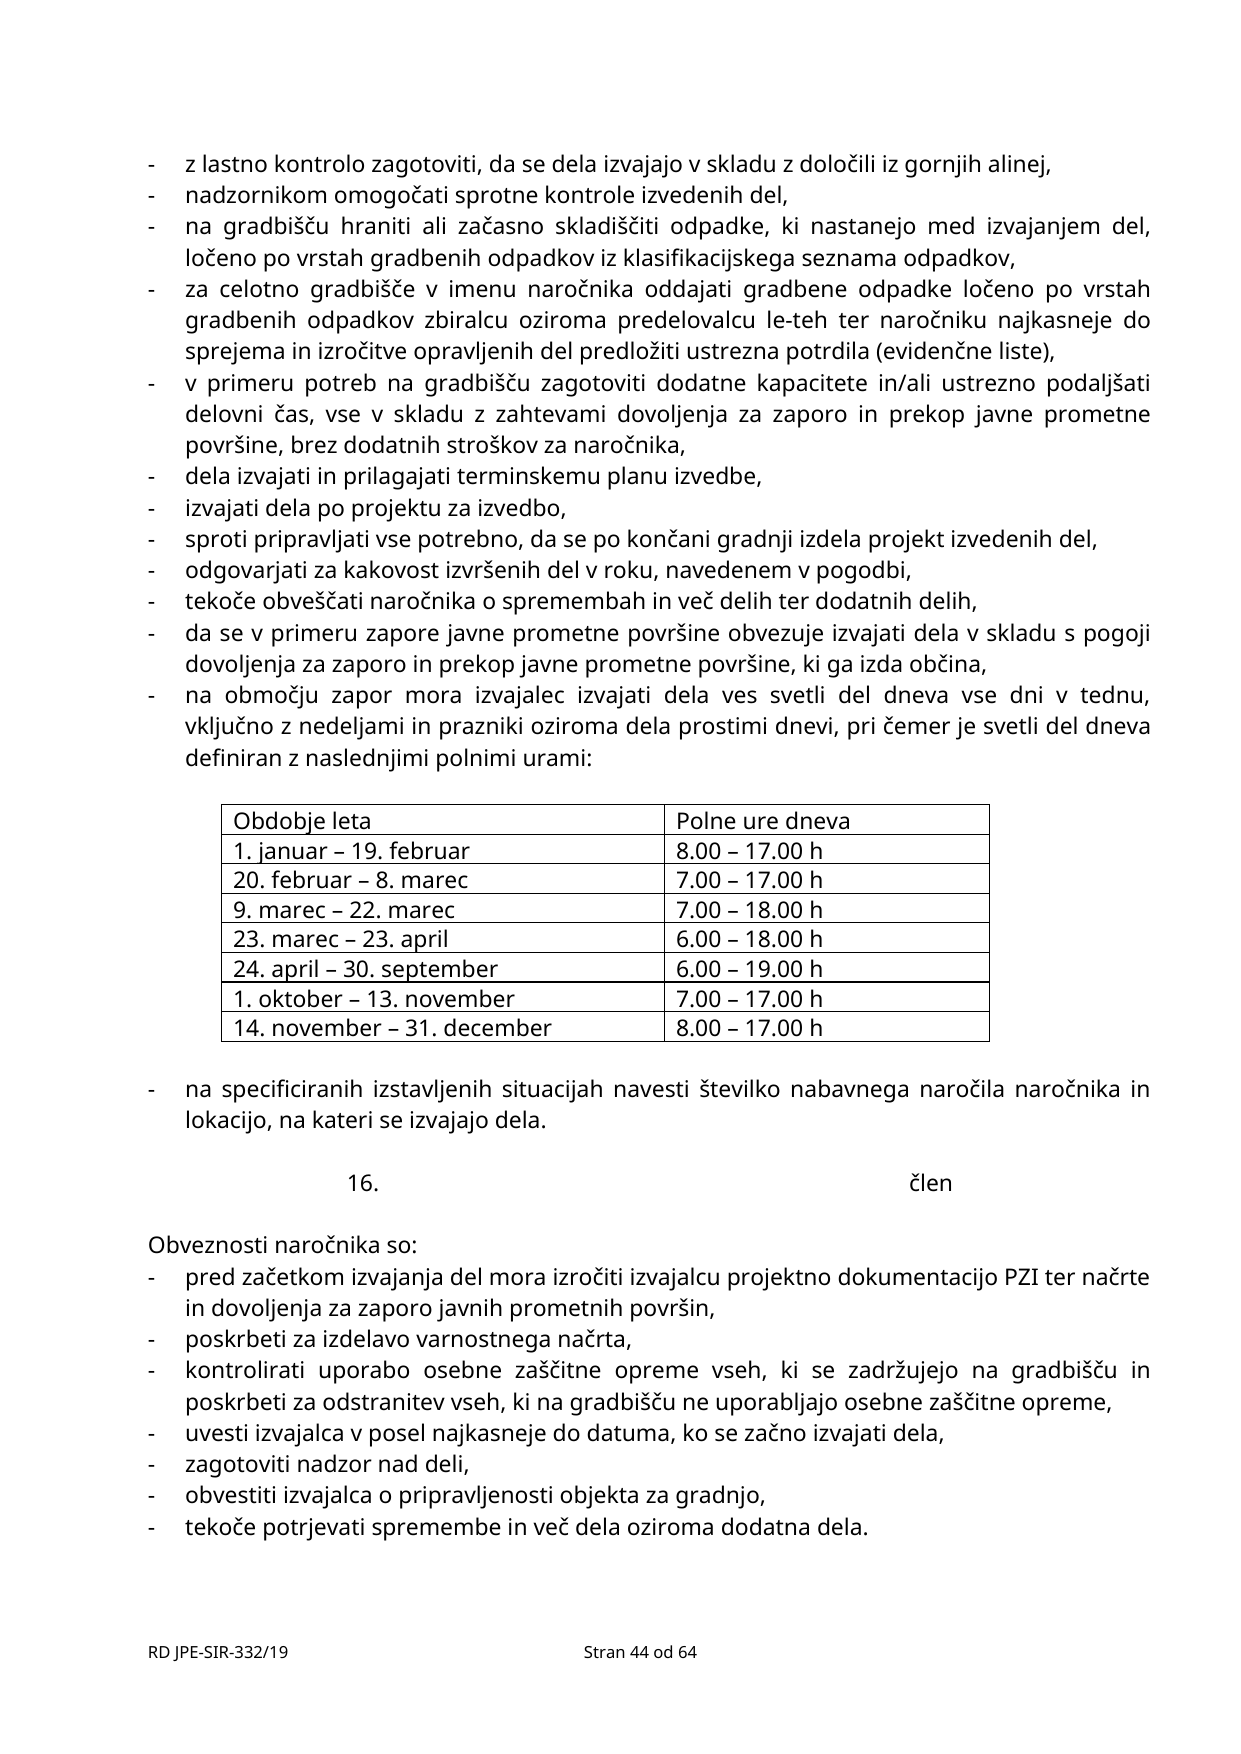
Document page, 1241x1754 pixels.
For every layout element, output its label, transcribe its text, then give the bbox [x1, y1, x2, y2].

list za celotno gradbišče v imenu naročnika oddajati gradbene odpadke ločeno po vrstah gradbenih odpadkov zbiralcu oziroma predelovalcu le-teh ter naročniku najkasneje do sprejema in izročitve opravljenih del predložiti ustrezna potrdila (evidenčne liste), [148, 273, 1152, 366]
list obvestiti izvajalca o pripravljenosti objekta za gradnjo, [148, 1479, 1152, 1510]
table_cell 6.00 – 19.00 h [665, 953, 989, 981]
list pred začetkom izvajanja del mora izročiti izvajalcu projektno dokumentacijo PZI ter načrte in dovoljenja za zaporo javnih prometnih površin, [148, 1260, 1152, 1323]
list na specificiranih izstavljenih situacijah navesti številko nabavnega naročila naročnika in lokacijo, na kateri se izvajajo dela. [148, 1073, 1152, 1135]
list na gradbišču hraniti ali začasno skladiščiti odpadke, ki nastanejo med izvajanjem del, ločeno po vrstah gradbenih odpadkov iz klasifikacijskega seznama odpadkov, [148, 210, 1152, 273]
list člen [148, 1167, 1152, 1198]
list v primeru potreb na gradbišču zagotoviti dodatne kapacitete in/ali ustrezno podaljšati delovni čas, vse v skladu z zahtevami dovoljenja za zaporo in prekop javne prometne površine, brez dodatnih stroškov za naročnika, [148, 366, 1152, 460]
list tekoče obveščati naročnika o spremembah in več delih ter dodatnih delih, [148, 585, 1152, 616]
list poskrbeti za izdelavo varnostnega načrta, [148, 1323, 1152, 1354]
list da se v primeru zapore javne prometne površine obvezuje izvajati dela v skladu s pogoji dovoljenja za zaporo in prekop javne prometne površine, ki ga izda občina, [148, 616, 1152, 679]
table_cell 1. oktober – 13. november [222, 983, 664, 1011]
list uvesti izvajalca v posel najkasneje do datuma, ko se začno izvajati dela, [148, 1417, 1152, 1448]
list z lastno kontrolo zagotoviti, da se dela izvajajo v skladu z določili iz gornjih alinej, [148, 148, 1152, 179]
table_cell 7.00 – 18.00 h [665, 894, 989, 922]
list dela izvajati in prilagajati terminskemu planu izvedbe, [148, 460, 1152, 491]
list sproti pripravljati vse potrebno, da se po končani gradnji izdela projekt izvedenih del, [148, 523, 1152, 554]
table_cell 8.00 – 17.00 h [665, 835, 989, 863]
list zagotoviti nadzor nad deli, [148, 1448, 1152, 1479]
list kontrolirati uporabo osebne zaščitne opreme vseh, ki se zadržujejo na gradbišču in poskrbeti za odstranitev vseh, ki na gradbišču ne uporabljajo osebne zaščitne opreme, [148, 1354, 1152, 1417]
table_cell 7.00 – 17.00 h [665, 864, 989, 893]
list na območju zapor mora izvajalec izvajati dela ves svetli del dneva vse dni v tednu, vključno z nedeljami in prazniki oziroma dela prostimi dnevi, pri čemer je svetli del dneva definiran z naslednjimi polnimi urami: [148, 679, 1152, 773]
table_cell 7.00 – 17.00 h [665, 983, 989, 1011]
list nadzornikom omogočati sprotne kontrole izvedenih del, [148, 179, 1152, 210]
table_cell 1. januar – 19. februar [222, 835, 664, 863]
table_cell 8.00 – 17.00 h [665, 1012, 989, 1041]
table_cell 14. november – 31. december [222, 1012, 664, 1041]
table_cell 9. marec – 22. marec [222, 894, 664, 922]
table_cell 23. marec – 23. april [222, 923, 664, 952]
text Obveznosti naročnika so: [148, 1229, 1152, 1260]
table_cell 24. april – 30. september [222, 953, 664, 981]
list odgovarjati za kakovost izvršenih del v roku, navedenem v pogodbi, [148, 554, 1152, 585]
table_cell 6.00 – 18.00 h [665, 923, 989, 952]
list tekoče potrjevati spremembe in več dela oziroma dodatna dela. [148, 1510, 1152, 1542]
list izvajati dela po projektu za izvedbo, [148, 491, 1152, 523]
table_cell 20. februar – 8. marec [222, 864, 664, 893]
table_header Obdobje leta [222, 805, 664, 833]
table_header Polne ure dneva [665, 805, 989, 833]
